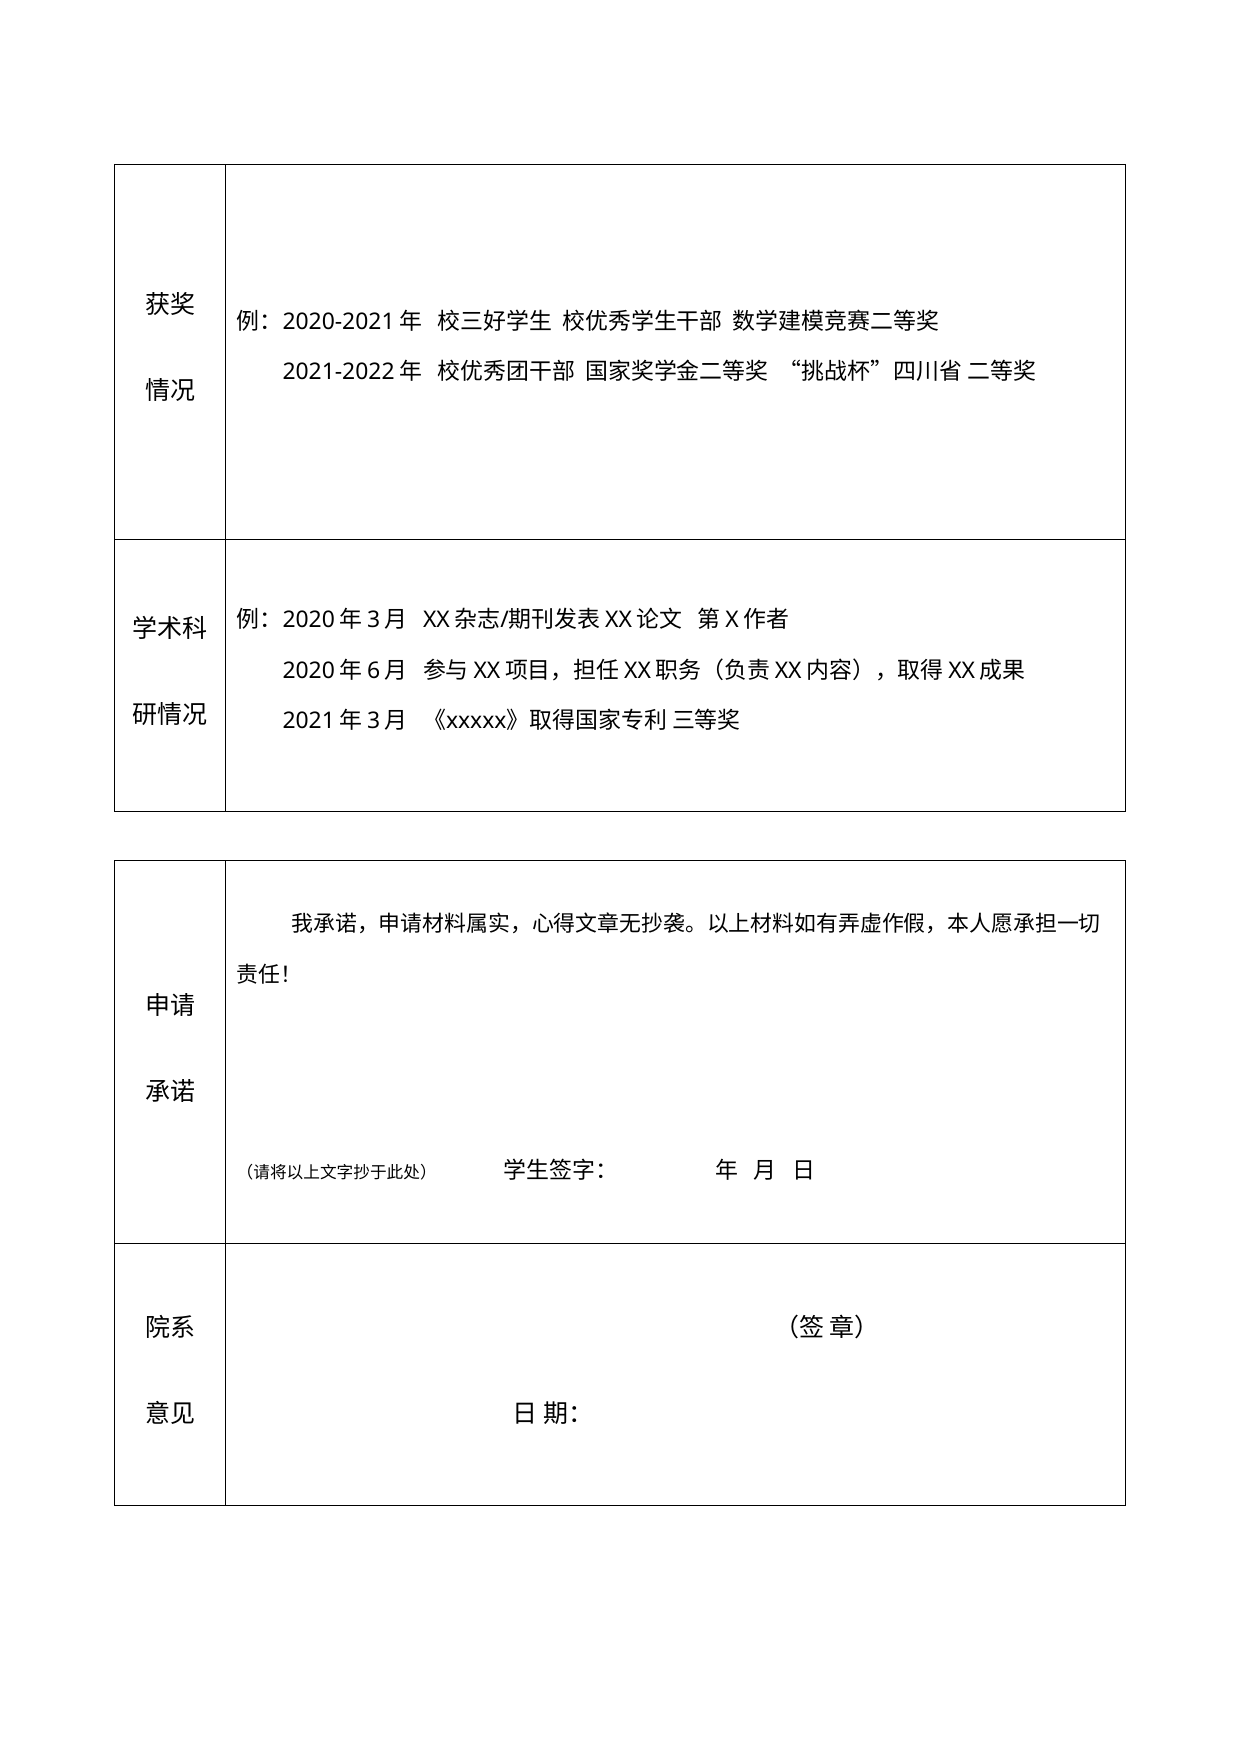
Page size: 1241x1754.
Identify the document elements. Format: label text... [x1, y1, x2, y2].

table_cell （签 章） 日 期： [226, 1244, 1125, 1504]
table_cell 院系 意见 [115, 1244, 225, 1504]
table_header 我承诺，申请材料属实，心得文章无抄袭。以上材料如有弄虚作假，本人愿承担一切责任！ （请将以上文字抄于此处） 学生签字： 年 月 日 [226, 861, 1125, 1243]
table_cell 获奖 情况 [115, 165, 225, 539]
table_cell 例：2020-2021年 校三好学生 校优秀学生干部 数学建模竞赛二等奖 2021-2022年 校优秀团干部 国家奖学金二等奖 “挑战杯”四川省 二等奖 [226, 165, 1125, 539]
table_cell 例：2020年3月 XX杂志/期刊发表XX论文 第X作者 2020年6月 参与XX项目，担任XX职务（负责XX内容），取得XX成果 2021年3月 《xxxxx》取得国家专利 三等奖 [226, 540, 1125, 811]
table_header 申请 承诺 [115, 861, 225, 1243]
table_cell 学术科 研情况 [115, 540, 225, 811]
